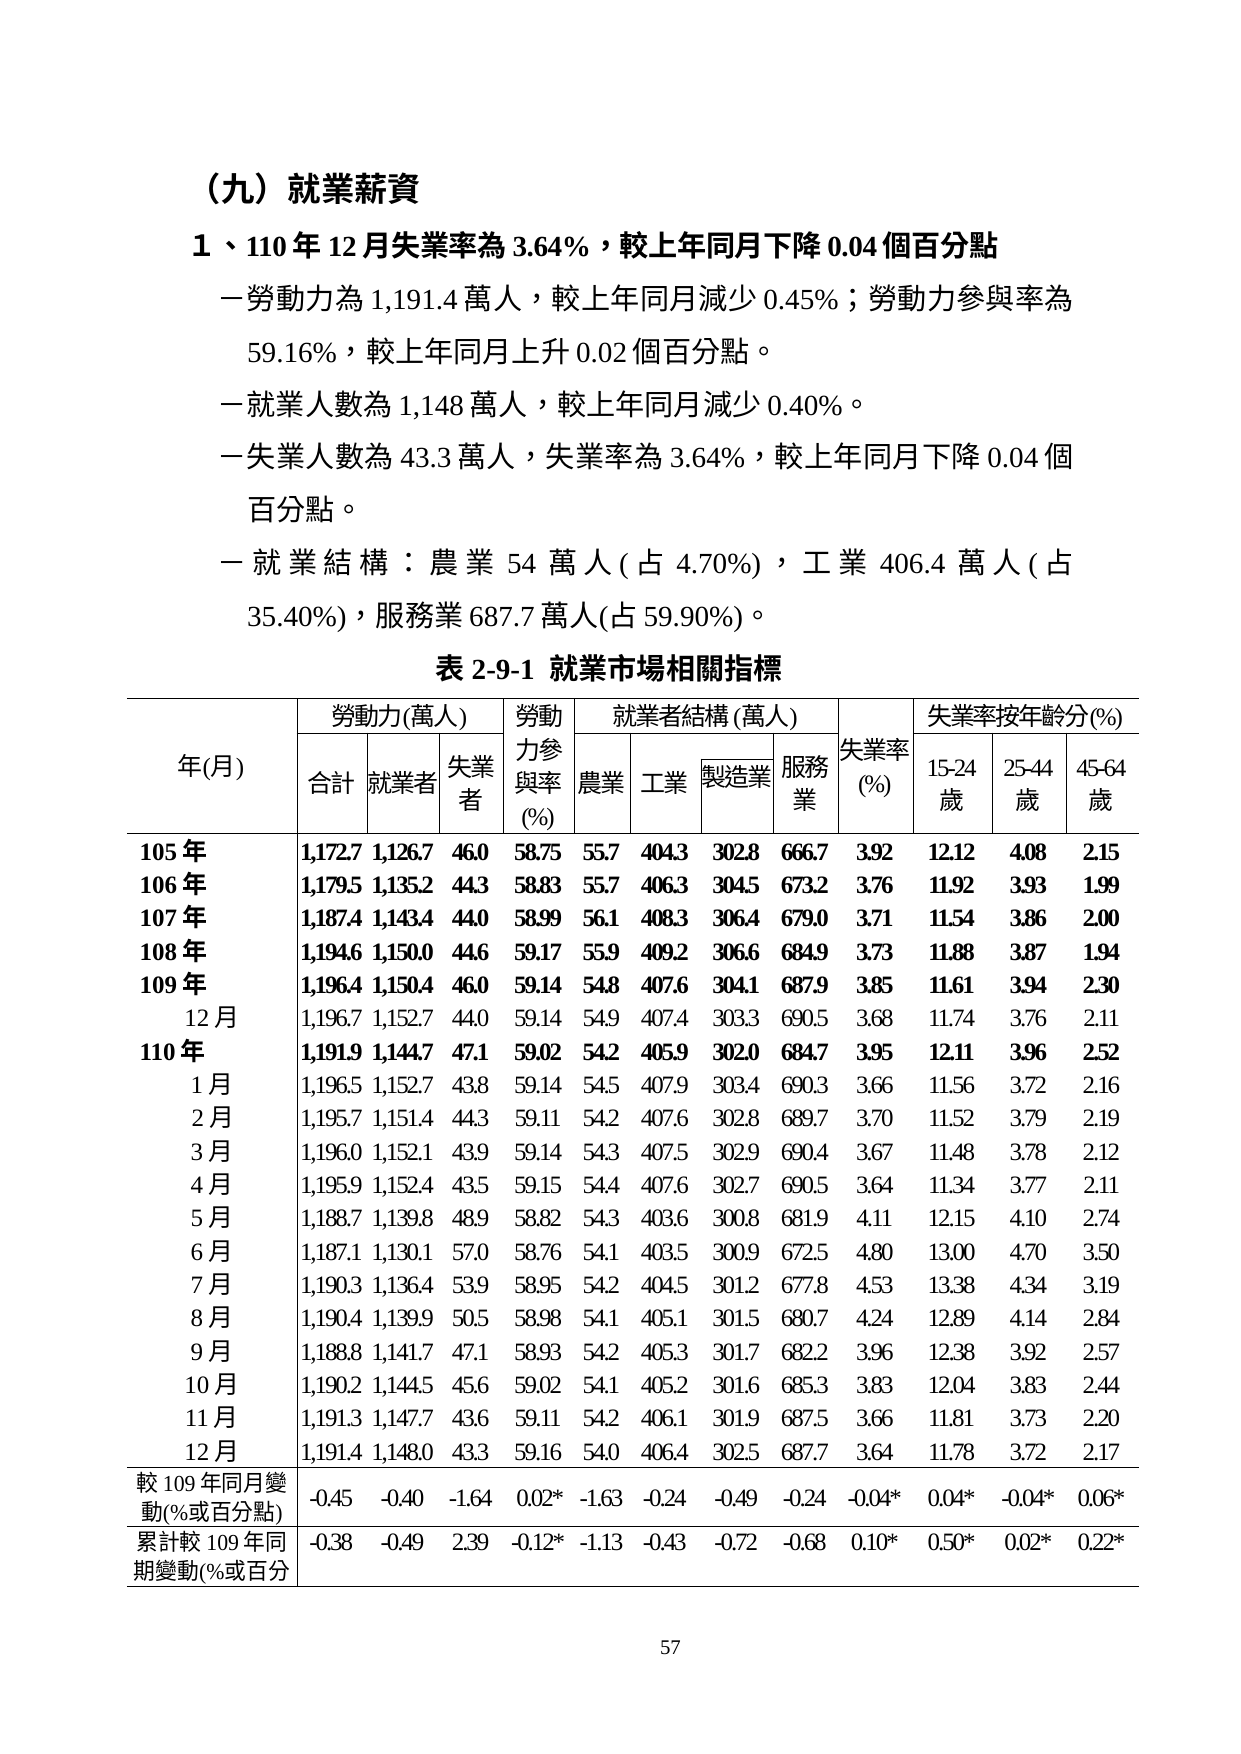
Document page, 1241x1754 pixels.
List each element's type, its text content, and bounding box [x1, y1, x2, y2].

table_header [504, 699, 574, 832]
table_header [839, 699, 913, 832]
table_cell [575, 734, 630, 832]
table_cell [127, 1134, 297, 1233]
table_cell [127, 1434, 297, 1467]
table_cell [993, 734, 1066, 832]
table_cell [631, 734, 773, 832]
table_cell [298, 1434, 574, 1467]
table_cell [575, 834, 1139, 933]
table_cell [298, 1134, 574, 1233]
text －勞動力為1,191.4萬人，較上年同月減少0.45%；勞動力參與率為59.16%，較上年同月上升0.02個百分點。 [217, 276, 1073, 371]
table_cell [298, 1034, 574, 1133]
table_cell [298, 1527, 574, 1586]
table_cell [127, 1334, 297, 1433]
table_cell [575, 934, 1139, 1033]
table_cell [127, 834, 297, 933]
text １、110年12月失業率為3.64%，較上年同月下降0.04個百分點 [187, 223, 1112, 265]
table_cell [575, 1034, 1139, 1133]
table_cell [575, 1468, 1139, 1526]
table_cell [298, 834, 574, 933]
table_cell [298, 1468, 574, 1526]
text －就業結構：農業54萬人(占4.70%)，工業406.4萬人(占35.40%)，服務業687.7萬人(占59.90%)。 [217, 539, 1073, 635]
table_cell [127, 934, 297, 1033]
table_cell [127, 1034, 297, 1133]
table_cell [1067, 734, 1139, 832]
text 表 2-9-1 就業市場相關指標 [187, 645, 1206, 687]
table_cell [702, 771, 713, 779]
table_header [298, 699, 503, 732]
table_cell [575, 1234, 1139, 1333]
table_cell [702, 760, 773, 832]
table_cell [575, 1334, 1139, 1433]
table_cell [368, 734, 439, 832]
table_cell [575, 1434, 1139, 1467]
text （九）就業薪資 [187, 162, 1084, 211]
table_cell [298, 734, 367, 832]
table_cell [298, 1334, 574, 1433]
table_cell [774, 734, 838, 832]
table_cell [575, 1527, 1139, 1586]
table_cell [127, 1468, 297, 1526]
text －就業人數為1,148萬人，較上年同月減少0.40%。 [217, 381, 1073, 423]
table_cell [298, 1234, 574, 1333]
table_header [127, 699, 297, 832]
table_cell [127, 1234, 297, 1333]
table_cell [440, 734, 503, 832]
text －失業人數為43.3萬人，失業率為3.64%，較上年同月下降0.04個百分點。 [217, 434, 1073, 529]
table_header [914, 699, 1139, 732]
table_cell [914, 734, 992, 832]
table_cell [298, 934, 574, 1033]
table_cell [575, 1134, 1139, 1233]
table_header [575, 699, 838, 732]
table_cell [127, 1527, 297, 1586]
